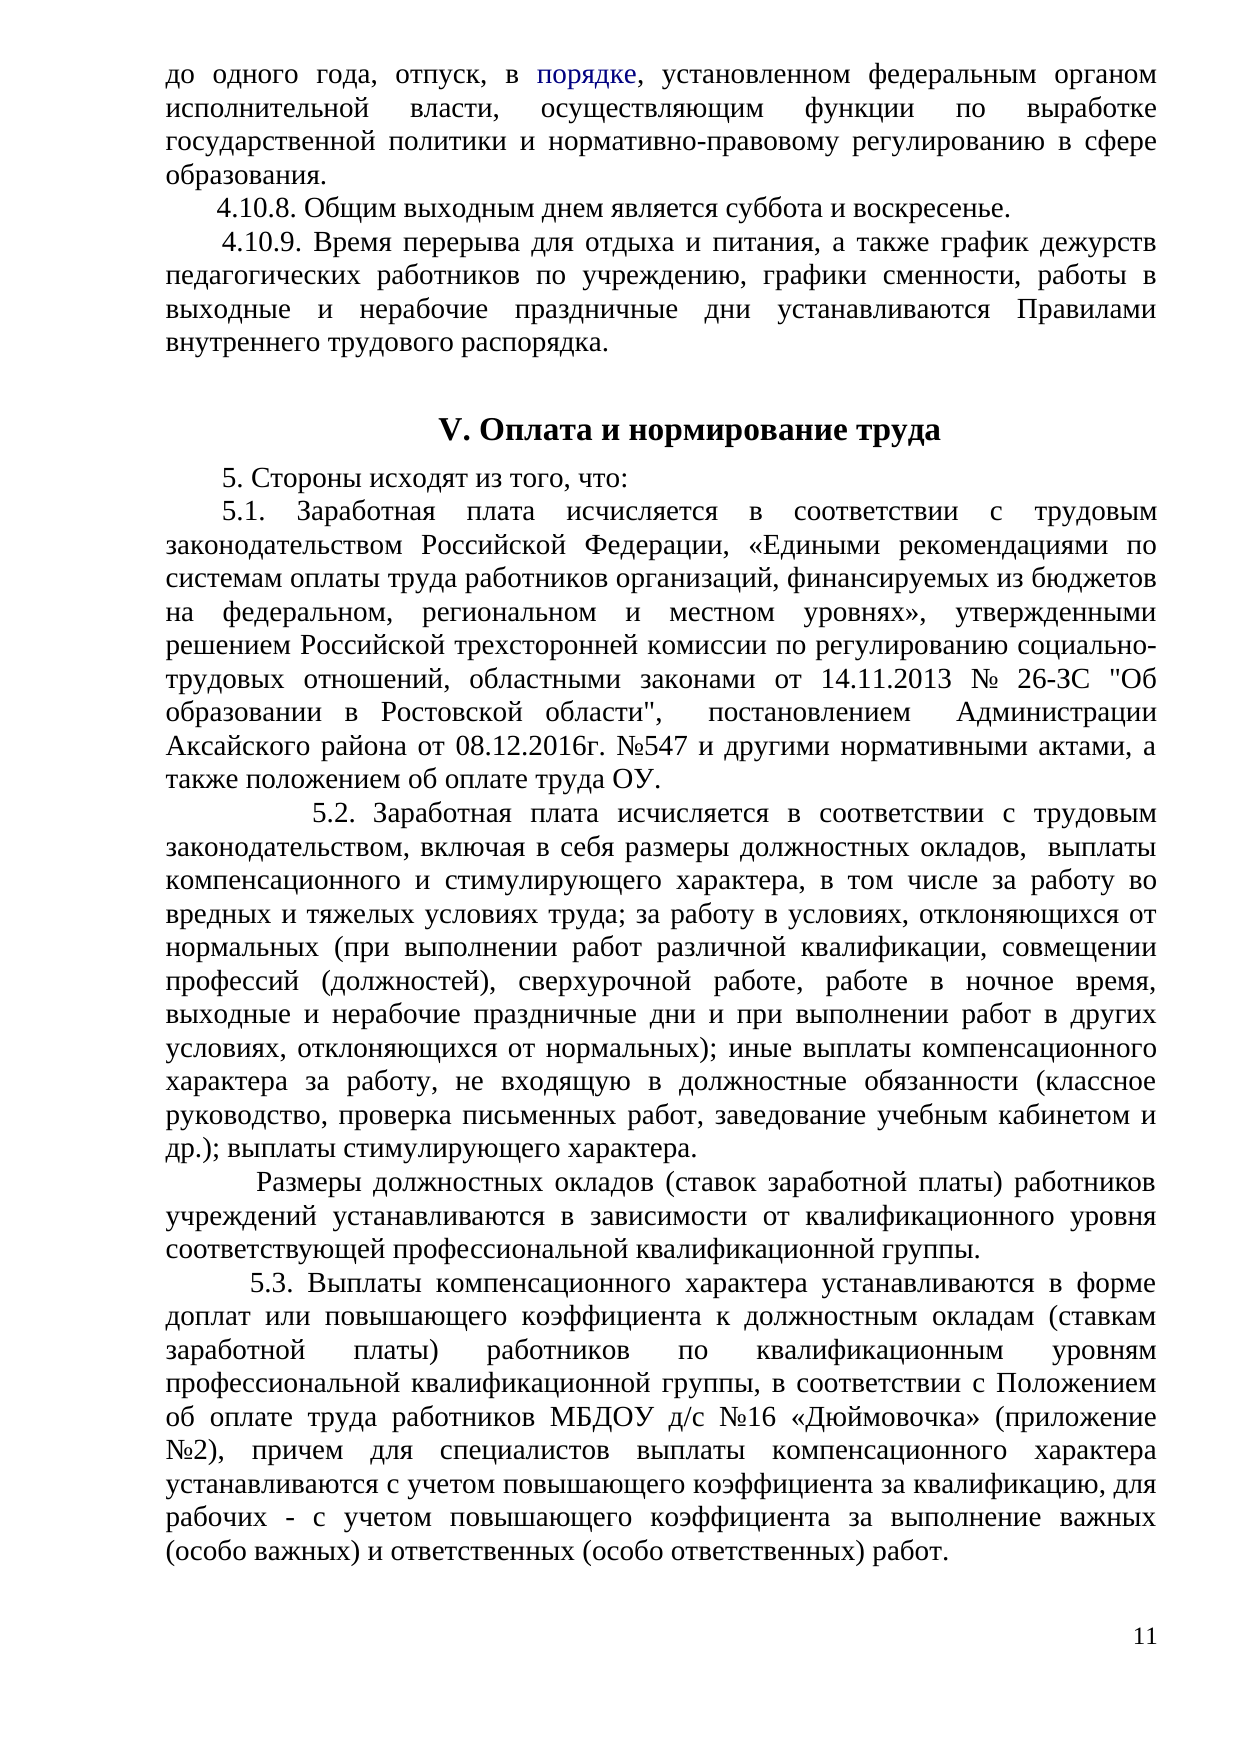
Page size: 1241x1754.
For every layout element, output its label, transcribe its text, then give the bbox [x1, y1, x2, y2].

text V. Оплата и нормирование труда [165, 409, 1157, 447]
text 4.10.9. Время перерыва для отдыха и питания, а также график дежурств педагогических работников по учреждению, графики сменности, работы в выходные и нерабочие праздничные дни устанавливаются Правилами внутреннего трудового распорядка. [165, 224, 1157, 358]
text 4.10.8. Общим выходным днем является суббота и воскресенье. [165, 190, 1157, 224]
text 5.2. Заработная плата исчисляется в соответствии с трудовым законодательством, включая в себя размеры должностных окладов, выплаты компенсационного и стимулирующего характера, в том числе за работу во вредных и тяжелых условиях труда; за работу в условиях, отклоняющихся от нормальных (при выполнении работ различной квалификации, совмещении профессий (должностей), сверхурочной работе, работе в ночное время, выходные и нерабочие праздничные дни и при выполнении работ в других условиях, отклоняющихся от нормальных); иные выплаты компенсационного характера за работу, не входящую в должностные обязанности (классное руководство, проверка письменных работ, заведование учебным кабинетом и др.); выплаты стимулирующего характера. [165, 795, 1157, 1164]
text 5.1. Заработная плата исчисляется в соответствии с трудовым законодательством Российской Федерации, «Едиными рекомендациями по системам оплаты труда работников организаций, финансируемых из бюджетов на федеральном, региональном и местном уровнях», утвержденными решением Российской трехсторонней комиссии по регулированию социально-трудовых отношений, областными законами от 14.11.2013 № 26-ЗС "Об образовании в Ростовской области", постановлением Администрации Аксайского района от 08.12.2016г. №547 и другими нормативными актами, а также положением об оплате труда ОУ. [165, 493, 1157, 795]
text 5. Стороны исходят из того, что: [165, 460, 1157, 493]
text 5.3. Выплаты компенсационного характера устанавливаются в форме доплат или повышающего коэффициента к должностным окладам (ставкам заработной платы) работников по квалификационным уровням профессиональной квалификационной группы, в соответствии с Положением об оплате труда работников МБДОУ д/с №16 «Дюймовочка» (приложение №2), причем для специалистов выплаты компенсационного характера устанавливаются с учетом повышающего коэффициента за квалификацию, для рабочих - с учетом повышающего коэффициента за выполнение важных (особо важных) и ответственных (особо ответственных) работ. [165, 1265, 1157, 1567]
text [165, 56, 1157, 190]
text Размеры должностных окладов (ставок заработной платы) работников учреждений устанавливаются в зависимости от квалификационного уровня соответствующей профессиональной квалификационной группы. [165, 1164, 1157, 1265]
